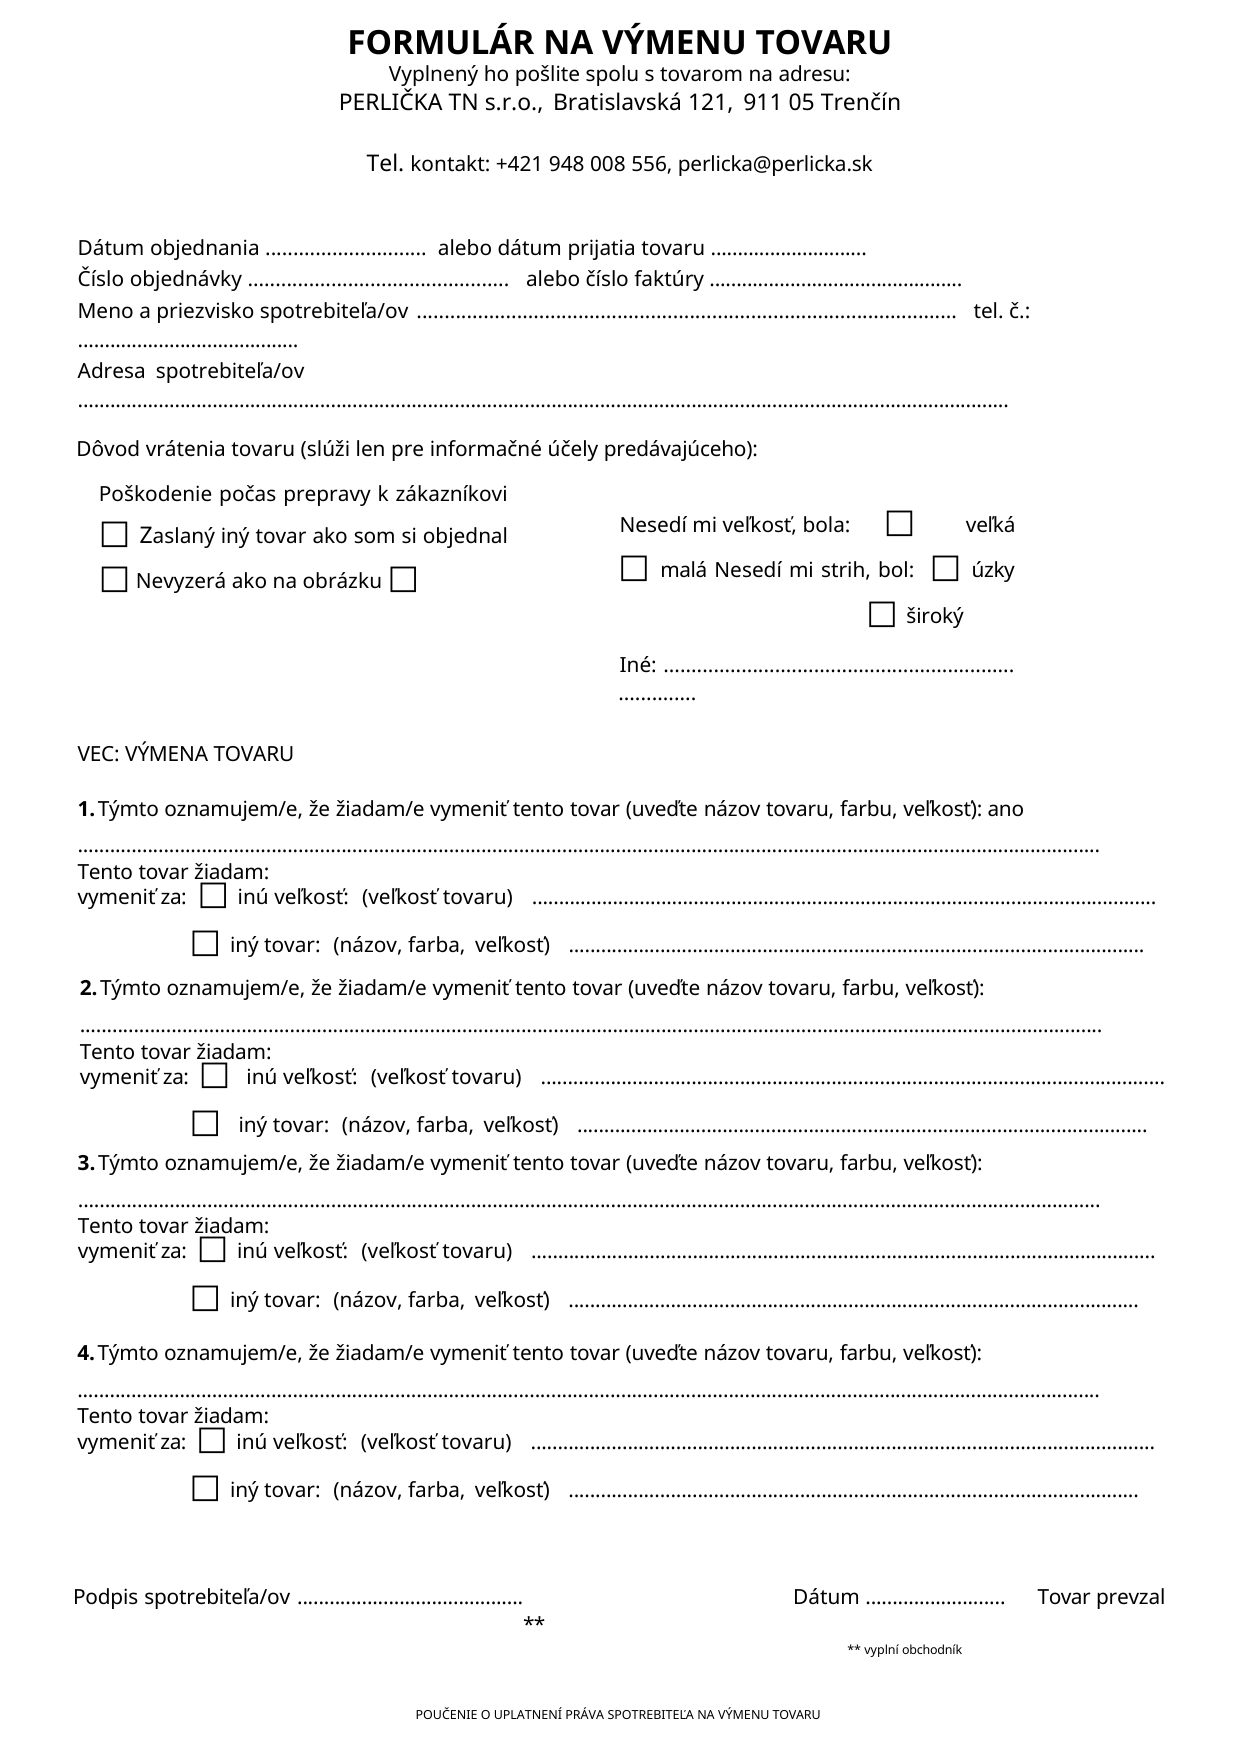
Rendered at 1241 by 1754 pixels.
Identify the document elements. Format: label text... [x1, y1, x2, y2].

title FORMULÁR NA VÝMENU TOVARU [330, 23, 909, 62]
subtitle VEC: VÝMENA TOVARU [77, 739, 1167, 767]
text Poškodenie počas prepravy k zákazníkovi □ Zaslaný iný tovar ako som si objednal □ Nevyzerá ako na obrázku □ [99, 479, 508, 599]
subtitle Týmto oznamujem/e, že žiadam/e vymeniť tento tovar (uveďte názov tovaru, farbu, veľkosť): [79, 973, 1167, 1002]
text □ iný tovar: (názov, farba, veľkosť) .......................................................................................................... [137, 1271, 1167, 1317]
subtitle Dôvod vrátenia tovaru (slúži len pre informačné účely predávajúceho): [76, 434, 1167, 462]
list Týmto oznamujem/e, že žiadam/e vymeniť tento tovar (uveďte názov tovaru, farbu, veľkosť): ano [77, 794, 1167, 822]
text vymeniť za: □ inú veľkosť: (veľkosť tovaru) .................................................................................................................... [78, 1238, 1167, 1264]
subtitle Tento tovar žiadam: [78, 1213, 1167, 1238]
text Meno a priezvisko spotrebiteľa/ov ................................................................................................. tel. č.: ......................................... [77, 296, 1167, 353]
text vymeniť za: □ inú veľkosť: (veľkosť tovaru) .................................................................................................................... [77, 1429, 1167, 1454]
text □ iný tovar: (názov, farba, veľkosť) .......................................................................................................... [137, 1462, 1167, 1507]
text Nesedí mi veľkosť, bola: □ veľká □ malá Nesedí mi strih, bol: □ úzky □ široký [618, 497, 1015, 633]
text vymeniť za: □ inú veľkosť: (veľkosť tovaru) .................................................................................................................... [79, 1064, 1167, 1090]
subtitle Tento tovar žiadam: [62, 859, 1167, 884]
subtitle Tento tovar žiadam: [79, 1039, 1167, 1064]
text PERLIČKA TN s.r.o., Bratislavská 121, 911 05 Trenčín [330, 86, 909, 118]
subtitle Vyplnený ho pošlite spolu s tovarom na adresu: [330, 62, 909, 86]
subtitle Týmto oznamujem/e, že žiadam/e vymeniť tento tovar (uveďte názov tovaru, farbu, veľkosť): [77, 1148, 1167, 1176]
text .............................................................................................................................................................................................. [78, 1185, 1167, 1213]
text Iné: ............................................................................. [618, 650, 1015, 707]
text .............................................................................................................................................................................................. [77, 1375, 1167, 1403]
text ** vyplní obchodník [62, 1641, 962, 1658]
text .............................................................................................................................................................................................. [77, 830, 1167, 859]
text .............................................................................................................................................................................................. [79, 1010, 1167, 1039]
text Číslo objednávky ............................................... alebo číslo faktúry ............................................... [77, 264, 1167, 293]
subtitle Týmto oznamujem/e, že žiadam/e vymeniť tento tovar (uveďte názov tovaru, farbu, veľkosť): [77, 1338, 1167, 1367]
text vymeniť za: □ inú veľkosť: (veľkosť tovaru) .................................................................................................................... [77, 884, 1167, 910]
text □ iný tovar: (názov, farba, veľkosť) ........................................................................................................... [137, 917, 1167, 963]
text Adresa spotrebiteľa/ov ............................................................................................................................................................................. [77, 357, 1167, 413]
text POUČENIE O UPLATNENÍ PRÁVA SPOTREBITEĽA NA VÝMENU TOVARU [327, 1705, 909, 1723]
text Tel. kontakt: +421 948 008 556, perlicka@perlicka.sk [330, 147, 909, 178]
subtitle Tento tovar žiadam: [77, 1403, 1167, 1429]
text □ iný tovar: (názov, farba, veľkosť) .......................................................................................................... [137, 1097, 1167, 1143]
text Dátum objednania ............................. alebo dátum prijatia tovaru ............................. [77, 233, 1167, 261]
text Podpis spotrebiteľa/ov .......................................... Dátum .......................... Tovar prevzal ** [73, 1582, 1167, 1639]
